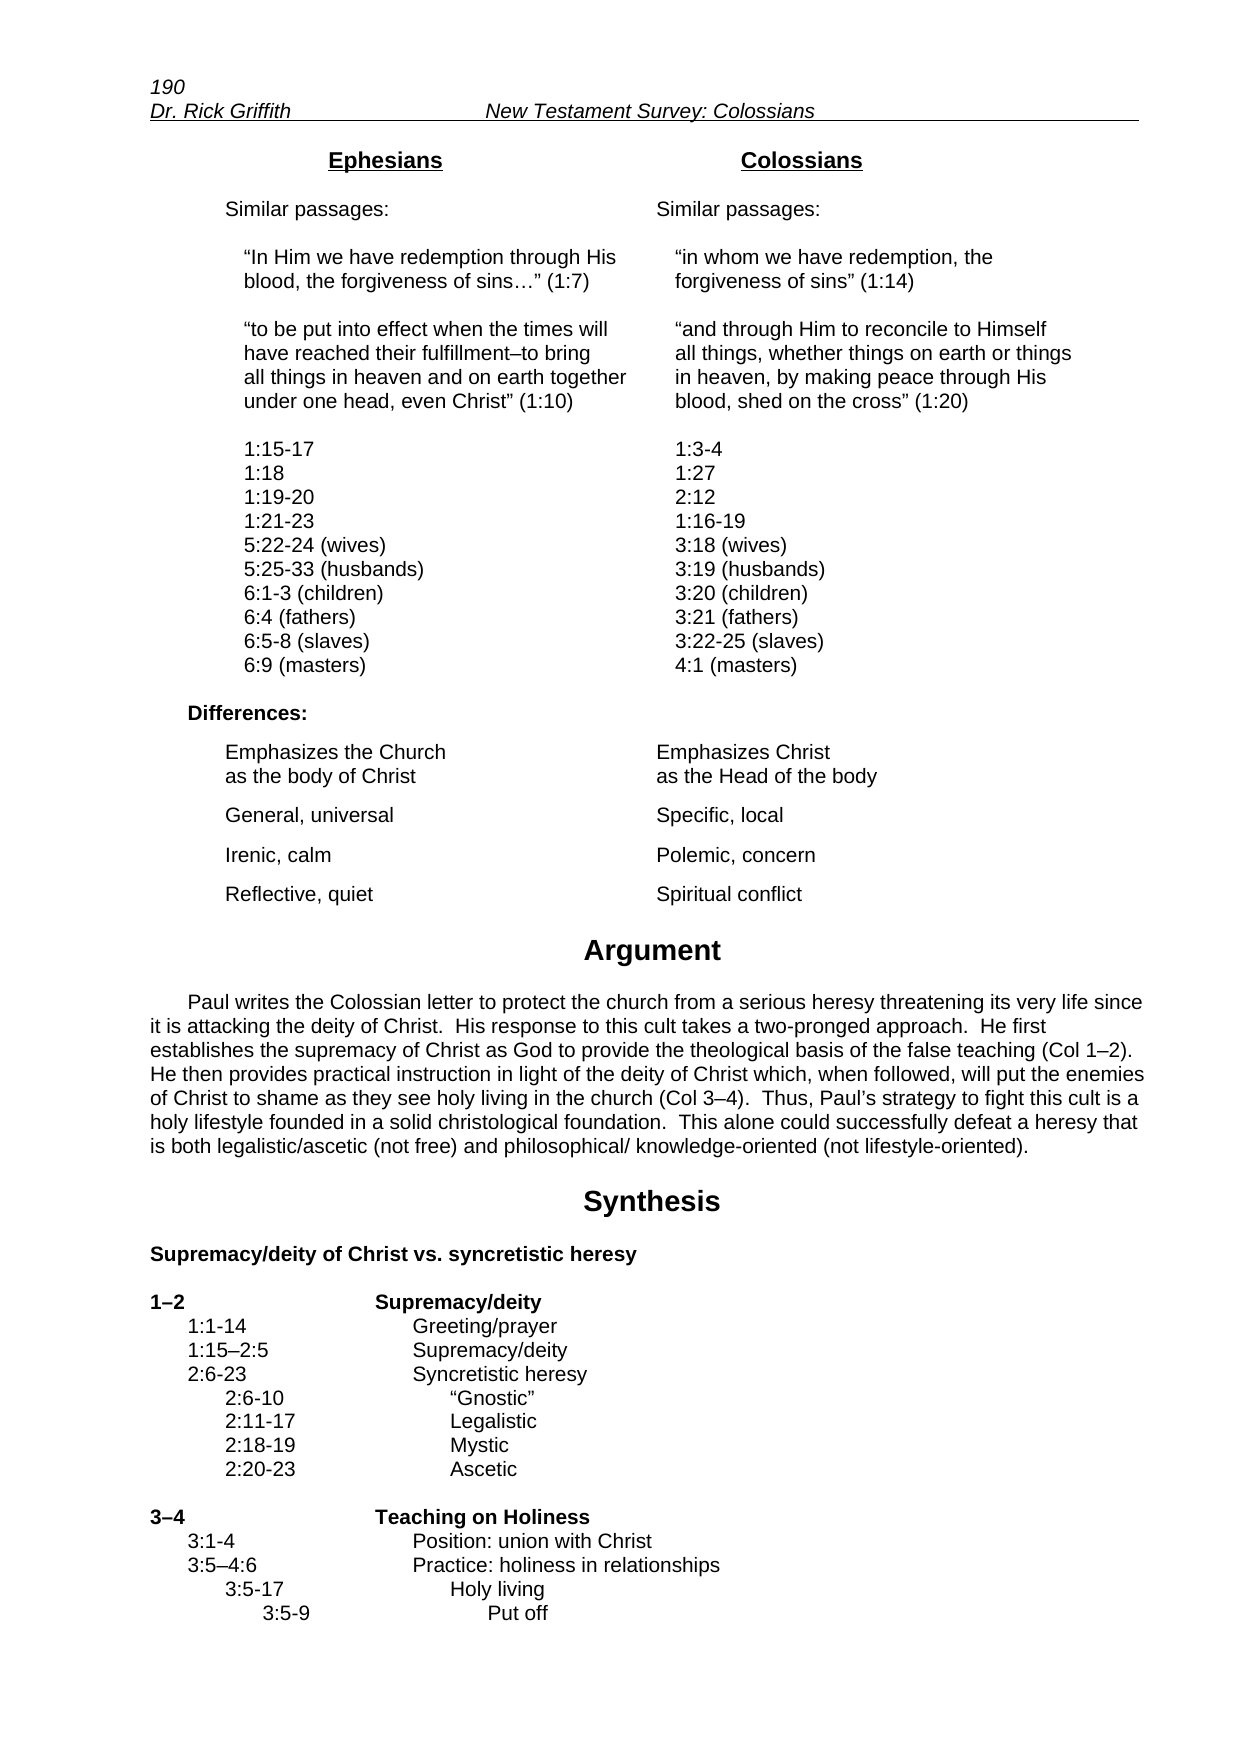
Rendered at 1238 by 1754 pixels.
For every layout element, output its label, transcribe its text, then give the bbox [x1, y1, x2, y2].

text Argument [150, 932, 1154, 966]
text “In Him we have redemption through His “in whom we have redemption, the [244, 245, 1154, 269]
text 6:5-8 (slaves) 3:22-25 (slaves) [244, 628, 1154, 652]
text “to be put into effect when the times will “and through Him to reconcile to Himself [244, 317, 1154, 341]
text Paul writes the Colossian letter to protect the church from a serious heresy threatening its very life since it is attacking the deity of Christ. His response to this cult takes a two-pronged approach. He first establishes the supremacy of Christ as God to provide the theological basis of the false teaching (Col 1–2). He then provides practical instruction in light of the deity of Christ which, when followed, will put the enemies of Christ to shame as they see holy living in the church (Col 3–4). Thus, Paul’s strategy to fight this cult is a holy lifestyle founded in a solid christological foundation. This alone could successfully defeat a heresy that is both legalistic/ascetic (not free) and philosophical/ knowledge-oriented (not lifestyle-oriented). [150, 990, 1154, 1158]
text have reached their fulfillment–to bring all things, whether things on earth or things [244, 341, 1154, 365]
text 6:1-3 (children) 3:20 (children) [244, 581, 1154, 604]
text 3:5-17 Holy living [225, 1577, 1154, 1601]
text 1:21-23 1:16-19 [244, 509, 1154, 533]
text Irenic, calm Polemic, concern [225, 843, 1154, 867]
text Emphasizes the Church Emphasizes Christ [225, 740, 1154, 764]
text 5:22-24 (wives) 3:18 (wives) [244, 533, 1154, 557]
text 2:6-23 Syncretistic heresy [187, 1361, 1154, 1385]
text 1:15–2:5 Supremacy/deity [187, 1337, 1154, 1361]
text Reflective, quiet Spiritual conflict [225, 882, 1154, 906]
text as the body of Christ as the Head of the body [225, 764, 1154, 788]
text Supremacy/deity of Christ vs. syncretistic heresy [150, 1242, 1154, 1266]
text 3:5–4:6 Practice: holiness in relationships [187, 1553, 1154, 1577]
text blood, the forgiveness of sins…” (1:7) forgiveness of sins” (1:14) [244, 269, 1154, 293]
text Ephesians Colossians [328, 147, 1154, 173]
text 2:20-23 Ascetic [225, 1457, 1154, 1481]
text 3:1-4 Position: union with Christ [187, 1529, 1154, 1553]
text 1–2 Supremacy/deity [150, 1289, 1154, 1313]
text 2:6-10 “Gnostic” [225, 1385, 1154, 1409]
text 1:15-17 1:3-4 [244, 437, 1154, 461]
text 2:18-19 Mystic [225, 1433, 1154, 1457]
text all things in heaven and on earth together in heaven, by making peace through His [244, 365, 1154, 389]
text 5:25-33 (husbands) 3:19 (husbands) [244, 557, 1154, 581]
text Differences: [187, 700, 1154, 724]
text 6:4 (fathers) 3:21 (fathers) [244, 604, 1154, 628]
text under one head, even Christ” (1:10) blood, shed on the cross” (1:20) [244, 389, 1154, 413]
text 3–4 Teaching on Holiness [150, 1505, 1154, 1529]
text 2:11-17 Legalistic [225, 1409, 1154, 1433]
text 3:5-9 Put off [262, 1601, 1154, 1625]
text 1:19-20 2:12 [244, 485, 1154, 509]
text 1:18 1:27 [244, 461, 1154, 485]
text Similar passages: Similar passages: [225, 197, 1154, 221]
text Synthesis [150, 1184, 1154, 1218]
text 6:9 (masters) 4:1 (masters) [244, 652, 1154, 676]
text General, universal Specific, local [225, 803, 1154, 827]
text 1:1-14 Greeting/prayer [187, 1313, 1154, 1337]
